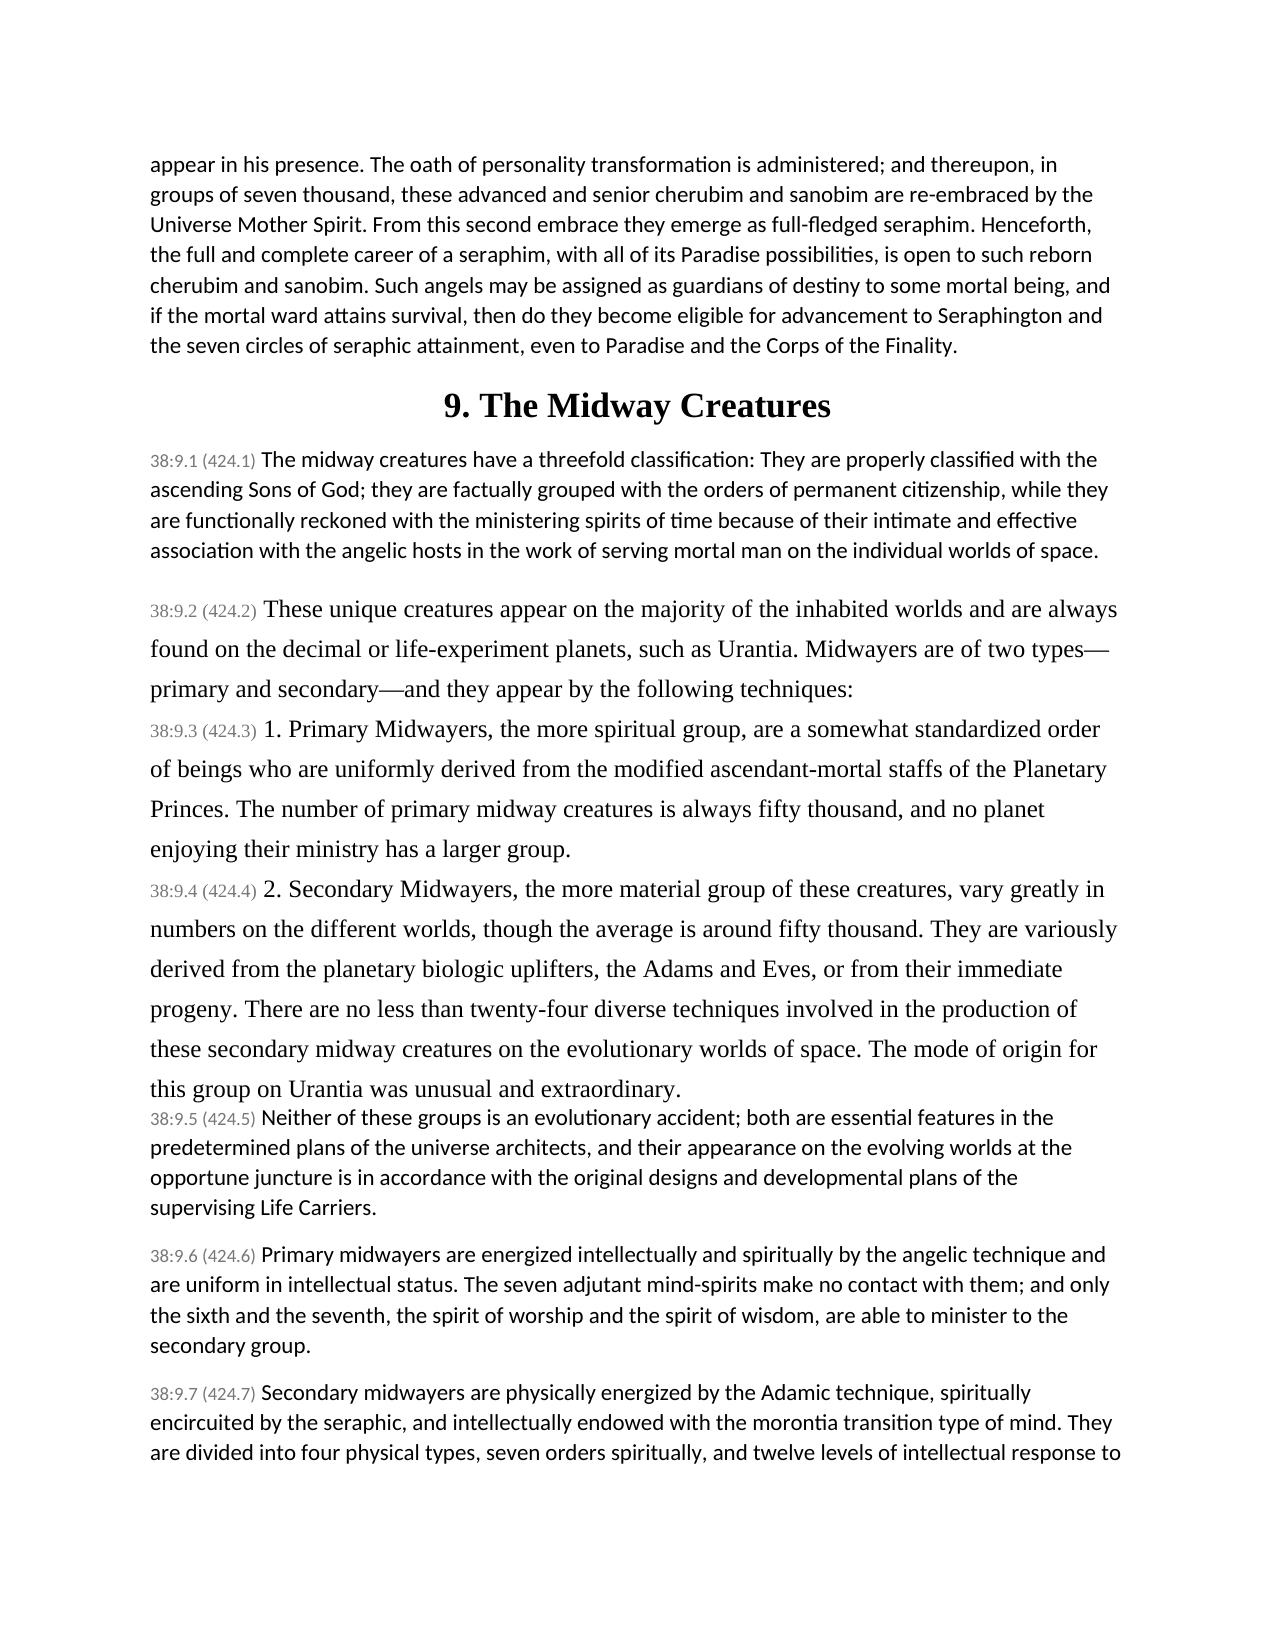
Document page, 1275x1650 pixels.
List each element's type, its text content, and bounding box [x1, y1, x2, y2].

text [150, 1378, 1125, 1466]
text 38:9.2 (424.2) These unique creatures appear on the majority of the inhabited worlds and are always found on the decimal or life-experiment planets, such as Urantia. Midwayers are of two types—primary and secondary—and they appear by the following techniques: [150, 583, 1125, 703]
subtitle 9. The Midway Creatures [150, 347, 1125, 425]
text 38:9.3 (424.3) 1. Primary Midwayers, the more spiritual group, are a somewhat standardized order of beings who are uniformly derived from the modified ascendant-mortal staffs of the Planetary Princes. The number of primary midway creatures is always fifty thousand, and no planet enjoying their ministry has a larger group. [150, 703, 1125, 863]
text 38:9.1 (424.1) The midway creatures have a threefold classification: They are properly classified with the ascending Sons of God; they are factually grouped with the orders of permanent citizenship, while they are functionally reckoned with the ministering spirits of time because of their intimate and effective association with the angelic hosts in the work of serving mortal man on the individual worlds of space. [150, 445, 1125, 564]
text 38:9.5 (424.5) Neither of these groups is an evolutionary accident; both are essential features in the predetermined plans of the universe architects, and their appearance on the evolving worlds at the opportune juncture is in accordance with the original designs and developmental plans of the supervising Life Carriers. [150, 1103, 1125, 1222]
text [150, 150, 1125, 347]
text 38:9.4 (424.4) 2. Secondary Midwayers, the more material group of these creatures, vary greatly in numbers on the different worlds, though the average is around fifty thousand. They are variously derived from the planetary biologic uplifters, the Adams and Eves, or from their immediate progeny. There are no less than twenty-four diverse techniques involved in the production of these secondary midway creatures on the evolutionary worlds of space. The mode of origin for this group on Urantia was unusual and extraordinary. [150, 863, 1125, 1103]
text 38:9.6 (424.6) Primary midwayers are energized intellectually and spiritually by the angelic technique and are uniform in intellectual status. The seven adjutant mind-spirits make no contact with them; and only the sixth and the seventh, the spirit of worship and the spirit of wisdom, are able to minister to the secondary group. [150, 1240, 1125, 1359]
